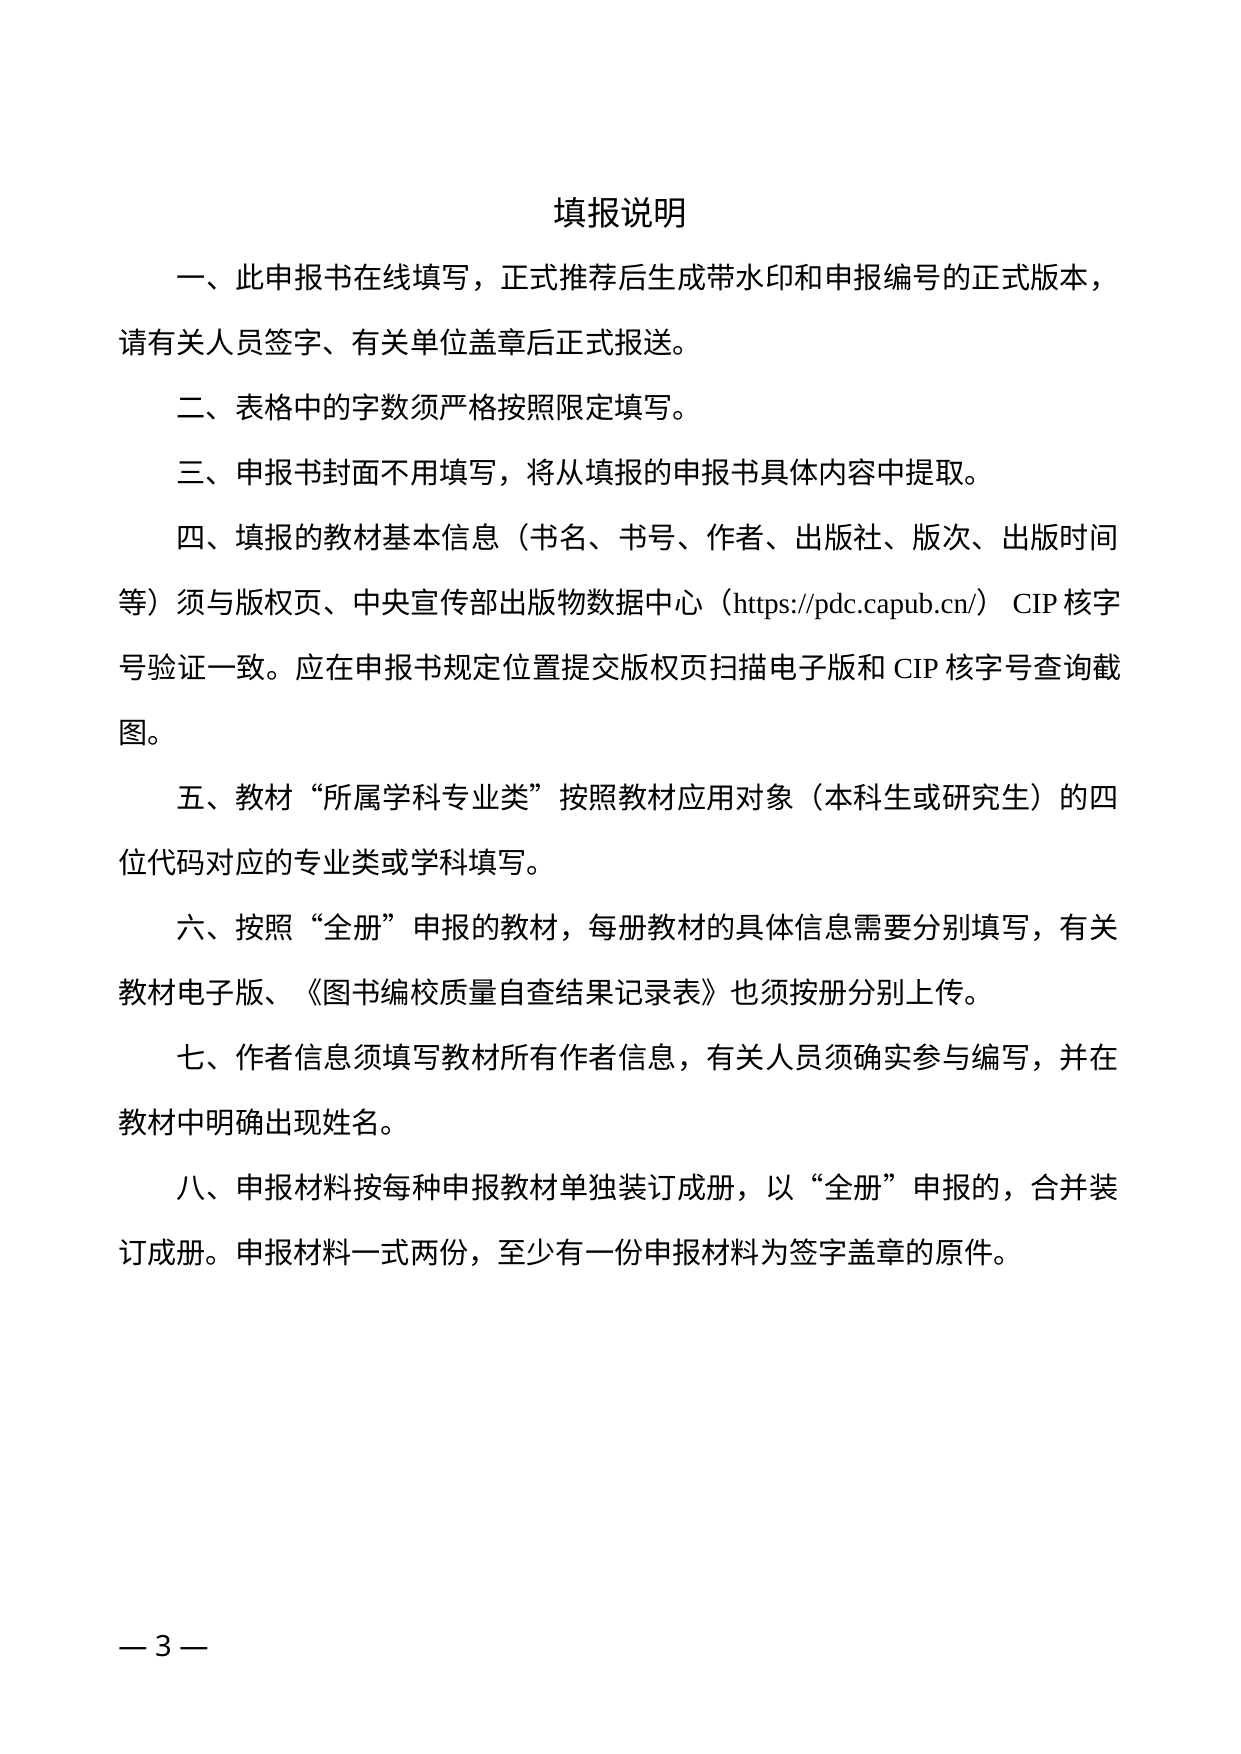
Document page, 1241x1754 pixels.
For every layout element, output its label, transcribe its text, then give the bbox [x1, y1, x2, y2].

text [118, 1153, 1122, 1283]
text 三、申报书封面不用填写，将从填报的申报书具体内容中提取。 [118, 438, 1122, 503]
text 四、填报的教材基本信息（书名、书号、作者、出版社、版次、出版时间等）须与版权页、中央宣传部出版物数据中心（https://pdc.capub.cn/） CIP核字号验证一致。应在申报书规定位置提交版权页扫描电子版和CIP核字号查询截图。 [118, 503, 1122, 763]
text 六、按照“全册”申报的教材，每册教材的具体信息需要分别填写，有关教材电子版、《图书编校质量自查结果记录表》也须按册分别上传。 [118, 893, 1122, 1023]
text 七、作者信息须填写教材所有作者信息，有关人员须确实参与编写，并在教材中明确出现姓名。 [118, 1023, 1122, 1153]
text 一、此申报书在线填写，正式推荐后生成带水印和申报编号的正式版本，请有关人员签字、有关单位盖章后正式报送。 [118, 243, 1122, 373]
text 二、表格中的字数须严格按照限定填写。 [118, 373, 1122, 438]
text 五、教材“所属学科专业类”按照教材应用对象（本科生或研究生）的四位代码对应的专业类或学科填写。 [118, 763, 1122, 893]
text 填报说明 [118, 178, 1122, 243]
